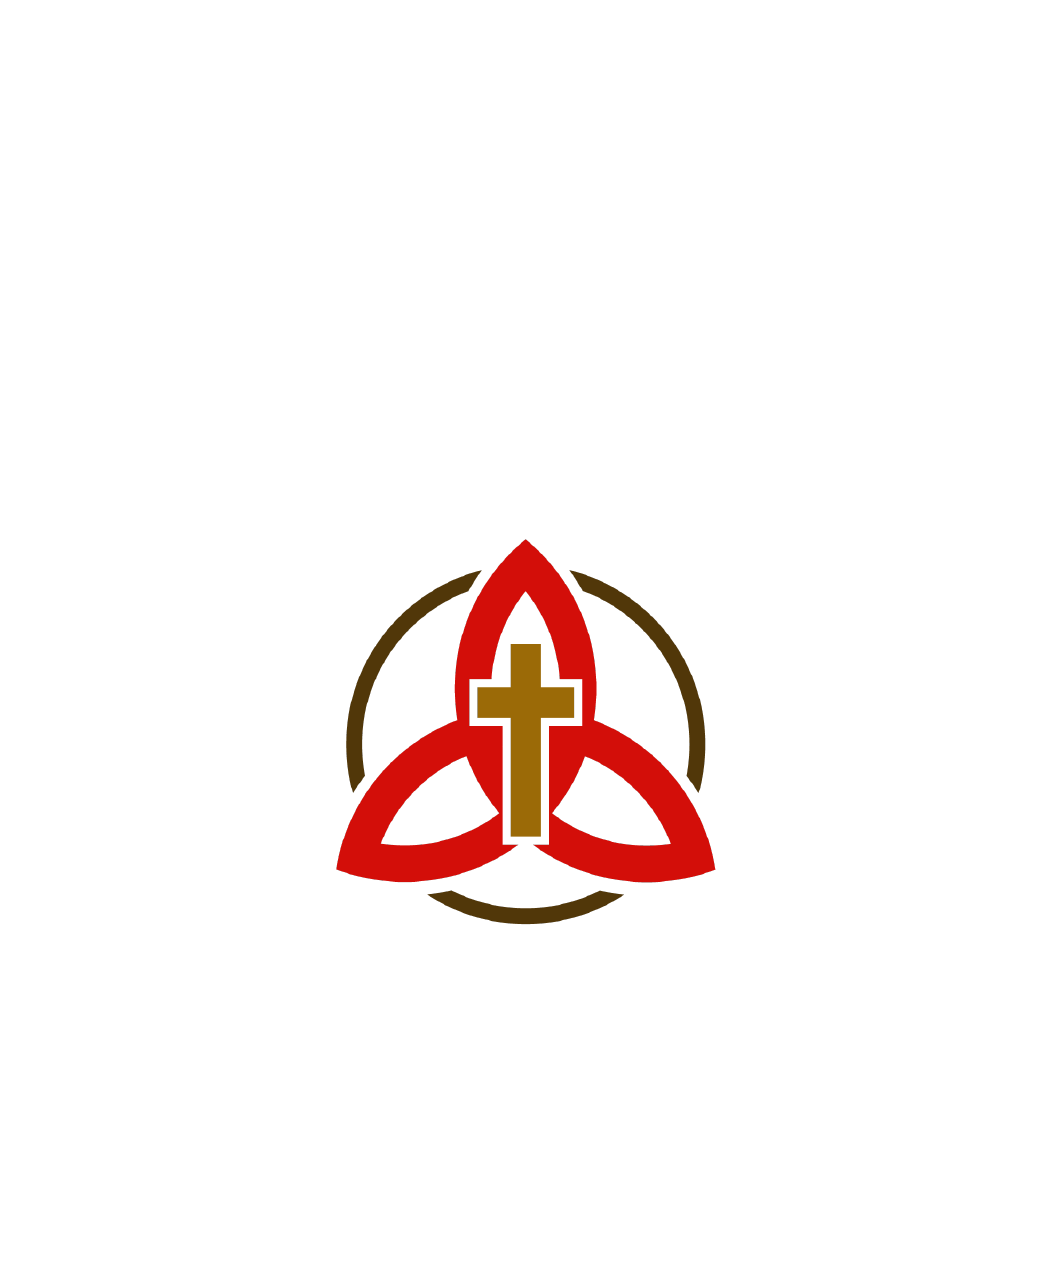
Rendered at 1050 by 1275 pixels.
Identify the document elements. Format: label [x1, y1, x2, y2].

picture [328, 528, 723, 936]
